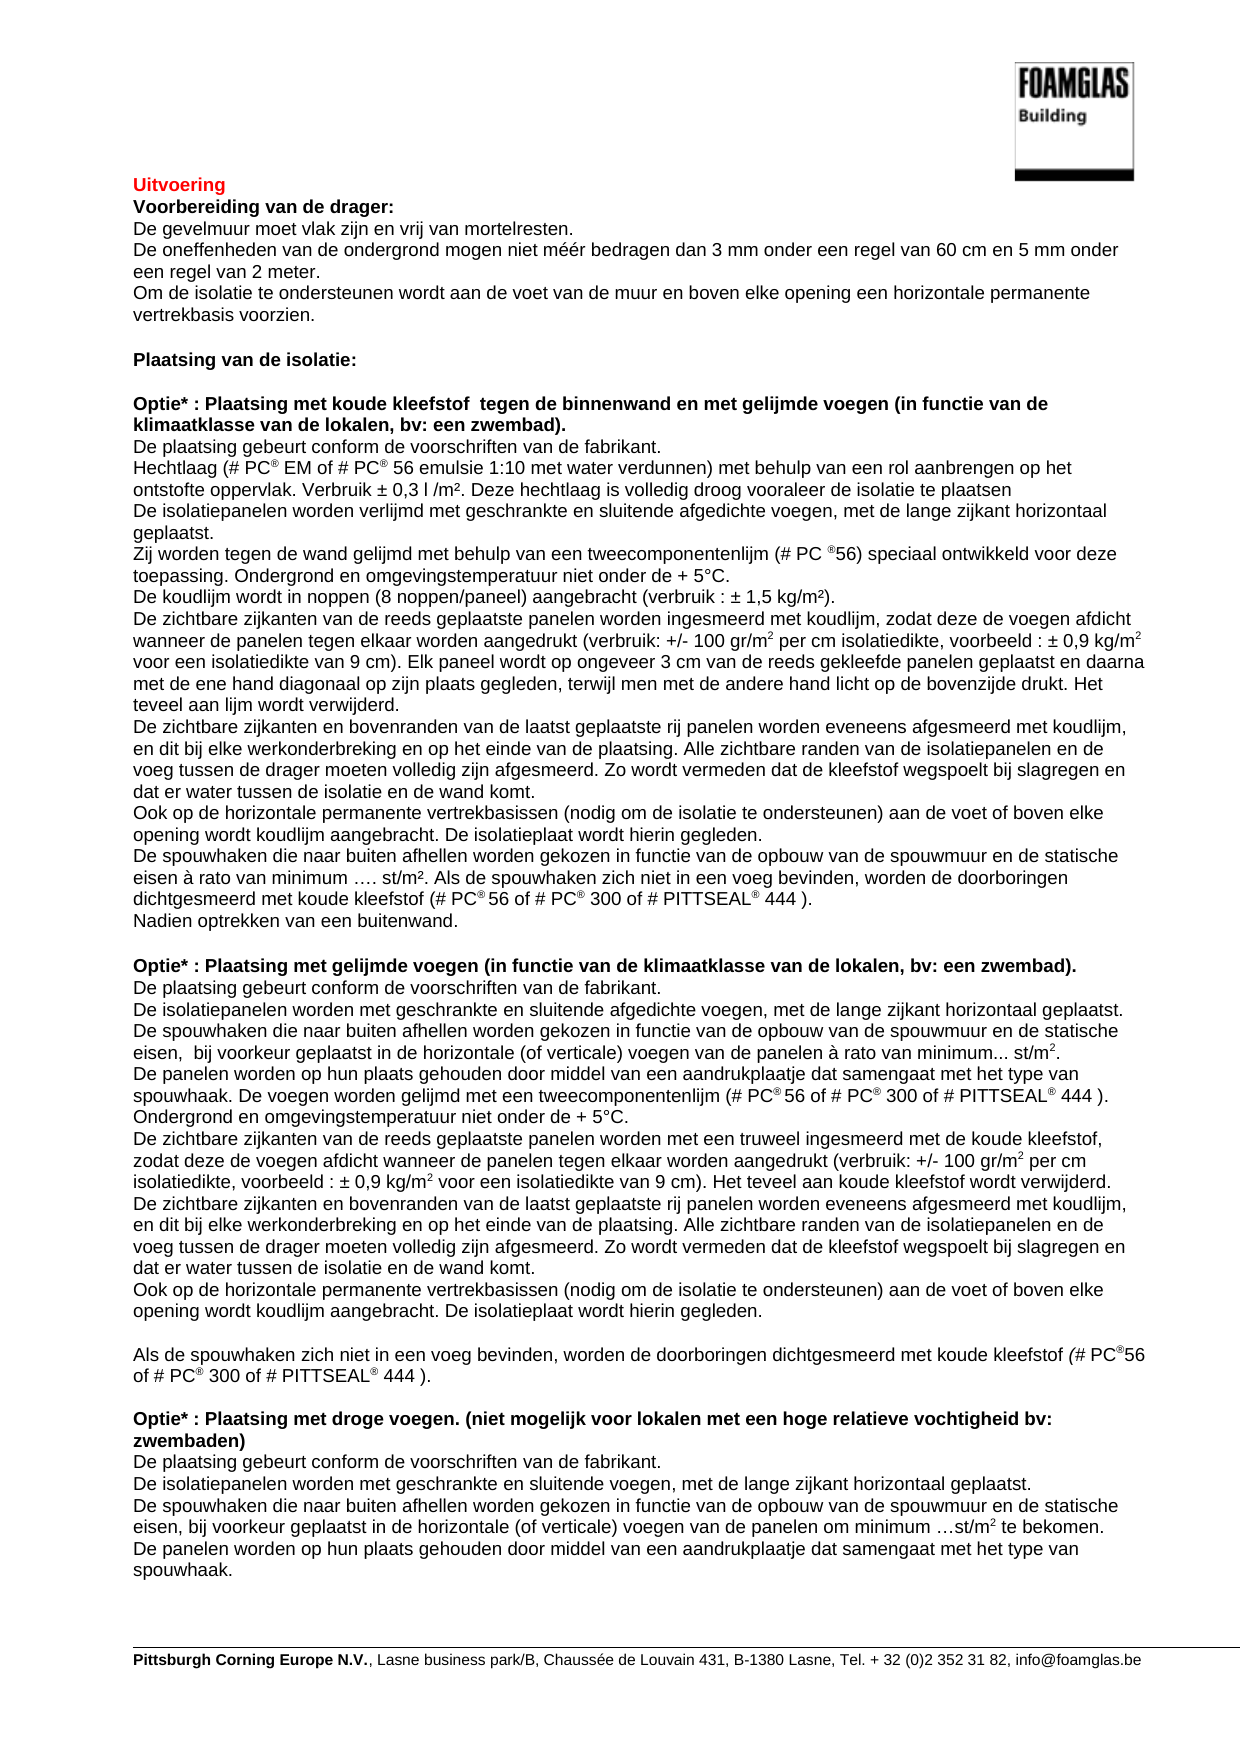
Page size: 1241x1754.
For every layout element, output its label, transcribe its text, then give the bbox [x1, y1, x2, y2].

text De panelen worden op hun plaats gehouden door middel van een aandrukplaatje dat samengaat met het type van spouwhaak. [133, 1537, 1146, 1581]
text De plaatsing gebeurt conform de voorschriften van de fabrikant. [133, 1451, 1146, 1473]
text Om de isolatie te ondersteunen wordt aan de voet van de muur en boven elke opening een horizontale permanente vertrekbasis voorzien. [133, 282, 1146, 325]
text De spouwhaken die naar buiten afhellen worden gekozen in functie van de opbouw van de spouwmuur en de statische eisen, bij voorkeur geplaatst in de horizontale (of verticale) voegen van de panelen à rato van minimum... st/m2. [133, 1020, 1146, 1063]
text Ook op de horizontale permanente vertrekbasissen (nodig om de isolatie te ondersteunen) aan de voet of boven elke opening wordt koudlijm aangebracht. De isolatieplaat wordt hierin gegleden. [133, 1279, 1146, 1322]
text De spouwhaken die naar buiten afhellen worden gekozen in functie van de opbouw van de spouwmuur en de statische eisen, bij voorkeur geplaatst in de horizontale (of verticale) voegen van de panelen om minimum …st/m2 te bekomen. [133, 1494, 1146, 1537]
text De isolatiepanelen worden verlijmd met geschrankte en sluitende afgedichte voegen, met de lange zijkant horizontaal geplaatst. [133, 500, 1146, 543]
text De panelen worden op hun plaats gehouden door middel van een aandrukplaatje dat samengaat met het type van spouwhaak. De voegen worden gelijmd met een tweecomponentenlijm (# PC® 56 of # PC® 300 of # PITTSEAL® 444 ). Ondergrond en omgevingstemperatuur niet onder de + 5°C. [133, 1063, 1146, 1128]
text De plaatsing gebeurt conform de voorschriften van de fabrikant. [133, 435, 1146, 457]
text De koudlijm wordt in noppen (8 noppen/paneel) aangebracht (verbruik : ± 1,5 kg/m²). [133, 586, 1146, 608]
text De zichtbare zijkanten van de reeds geplaatste panelen worden met een truweel ingesmeerd met de koude kleefstof, zodat deze de voegen afdicht wanneer de panelen tegen elkaar worden aangedrukt (verbruik: +/- 100 gr/m2 per cm isolatiedikte, voorbeeld : ± 0,9 kg/m2 voor een isolatiedikte van 9 cm). Het teveel aan koude kleefstof wordt verwijderd. [133, 1128, 1146, 1192]
picture [1014, 62, 1136, 174]
text Zij worden tegen de wand gelijmd met behulp van een tweecomponentenlijm (# PC ®56) speciaal ontwikkeld voor deze toepassing. Ondergrond en omgevingstemperatuur niet onder de + 5°C. [133, 543, 1146, 586]
text Hechtlaag (# PC® EM of # PC® 56 emulsie 1:10 met water verdunnen) met behulp van een rol aanbrengen op het ontstofte oppervlak. Verbruik ± 0,3 l /m². Deze hechtlaag is volledig droog vooraleer de isolatie te plaatsen [133, 457, 1146, 500]
text De spouwhaken die naar buiten afhellen worden gekozen in functie van de opbouw van de spouwmuur en de statische eisen à rato van minimum …. st/m². Als de spouwhaken zich niet in een voeg bevinden, worden de doorboringen dichtgesmeerd met koude kleefstof (# PC® 56 of # PC® 300 of # PITTSEAL® 444 ). [133, 845, 1146, 910]
text De plaatsing gebeurt conform de voorschriften van de fabrikant. [133, 977, 1146, 998]
text Plaatsing van de isolatie: [133, 349, 1146, 371]
text Als de spouwhaken zich niet in een voeg bevinden, worden de doorboringen dichtgesmeerd met koude kleefstof (# PC®56 of # PC® 300 of # PITTSEAL® 444 ). [133, 1343, 1146, 1387]
text De isolatiepanelen worden met geschrankte en sluitende voegen, met de lange zijkant horizontaal geplaatst. [133, 1473, 1146, 1494]
text De zichtbare zijkanten en bovenranden van de laatst geplaatste rij panelen worden eveneens afgesmeerd met koudlijm, en dit bij elke werkonderbreking en op het einde van de plaatsing. Alle zichtbare randen van de isolatiepanelen en de voeg tussen de drager moeten volledig zijn afgesmeerd. Zo wordt vermeden dat de kleefstof wegspoelt bij slagregen en dat er water tussen de isolatie en de wand komt. [133, 716, 1146, 802]
text De isolatiepanelen worden met geschrankte en sluitende afgedichte voegen, met de lange zijkant horizontaal geplaatst. [133, 998, 1146, 1020]
text De oneffenheden van de ondergrond mogen niet méér bedragen dan 3 mm onder een regel van 60 cm en 5 mm onder een regel van 2 meter. [133, 239, 1146, 282]
text Ook op de horizontale permanente vertrekbasissen (nodig om de isolatie te ondersteunen) aan de voet of boven elke opening wordt koudlijm aangebracht. De isolatieplaat wordt hierin gegleden. [133, 802, 1146, 845]
text Voorbereiding van de drager: [133, 196, 1146, 217]
text Nadien optrekken van een buitenwand. [133, 910, 1146, 931]
text Uitvoering [133, 174, 1146, 196]
text Optie* : Plaatsing met gelijmde voegen (in functie van de klimaatklasse van de lokalen, bv: een zwembad). [133, 955, 1146, 977]
text Optie* : Plaatsing met droge voegen. (niet mogelijk voor lokalen met een hoge relatieve vochtigheid bv: zwembaden) [133, 1408, 1146, 1451]
text Optie* : Plaatsing met koude kleefstof tegen de binnenwand en met gelijmde voegen (in functie van de klimaatklasse van de lokalen, bv: een zwembad). [133, 392, 1146, 435]
text De zichtbare zijkanten van de reeds geplaatste panelen worden ingesmeerd met koudlijm, zodat deze de voegen afdicht wanneer de panelen tegen elkaar worden aangedrukt (verbruik: +/- 100 gr/m2 per cm isolatiedikte, voorbeeld : ± 0,9 kg/m2 voor een isolatiedikte van 9 cm). Elk paneel wordt op ongeveer 3 cm van de reeds gekleefde panelen geplaatst en daarna met de ene hand diagonaal op zijn plaats gegleden, terwijl men met de andere hand licht op de bovenzijde drukt. Het teveel aan lijm wordt verwijderd. [133, 608, 1146, 716]
text De gevelmuur moet vlak zijn en vrij van mortelresten. [133, 217, 1146, 239]
text De zichtbare zijkanten en bovenranden van de laatst geplaatste rij panelen worden eveneens afgesmeerd met koudlijm, en dit bij elke werkonderbreking en op het einde van de plaatsing. Alle zichtbare randen van de isolatiepanelen en de voeg tussen de drager moeten volledig zijn afgesmeerd. Zo wordt vermeden dat de kleefstof wegspoelt bij slagregen en dat er water tussen de isolatie en de wand komt. [133, 1192, 1146, 1279]
